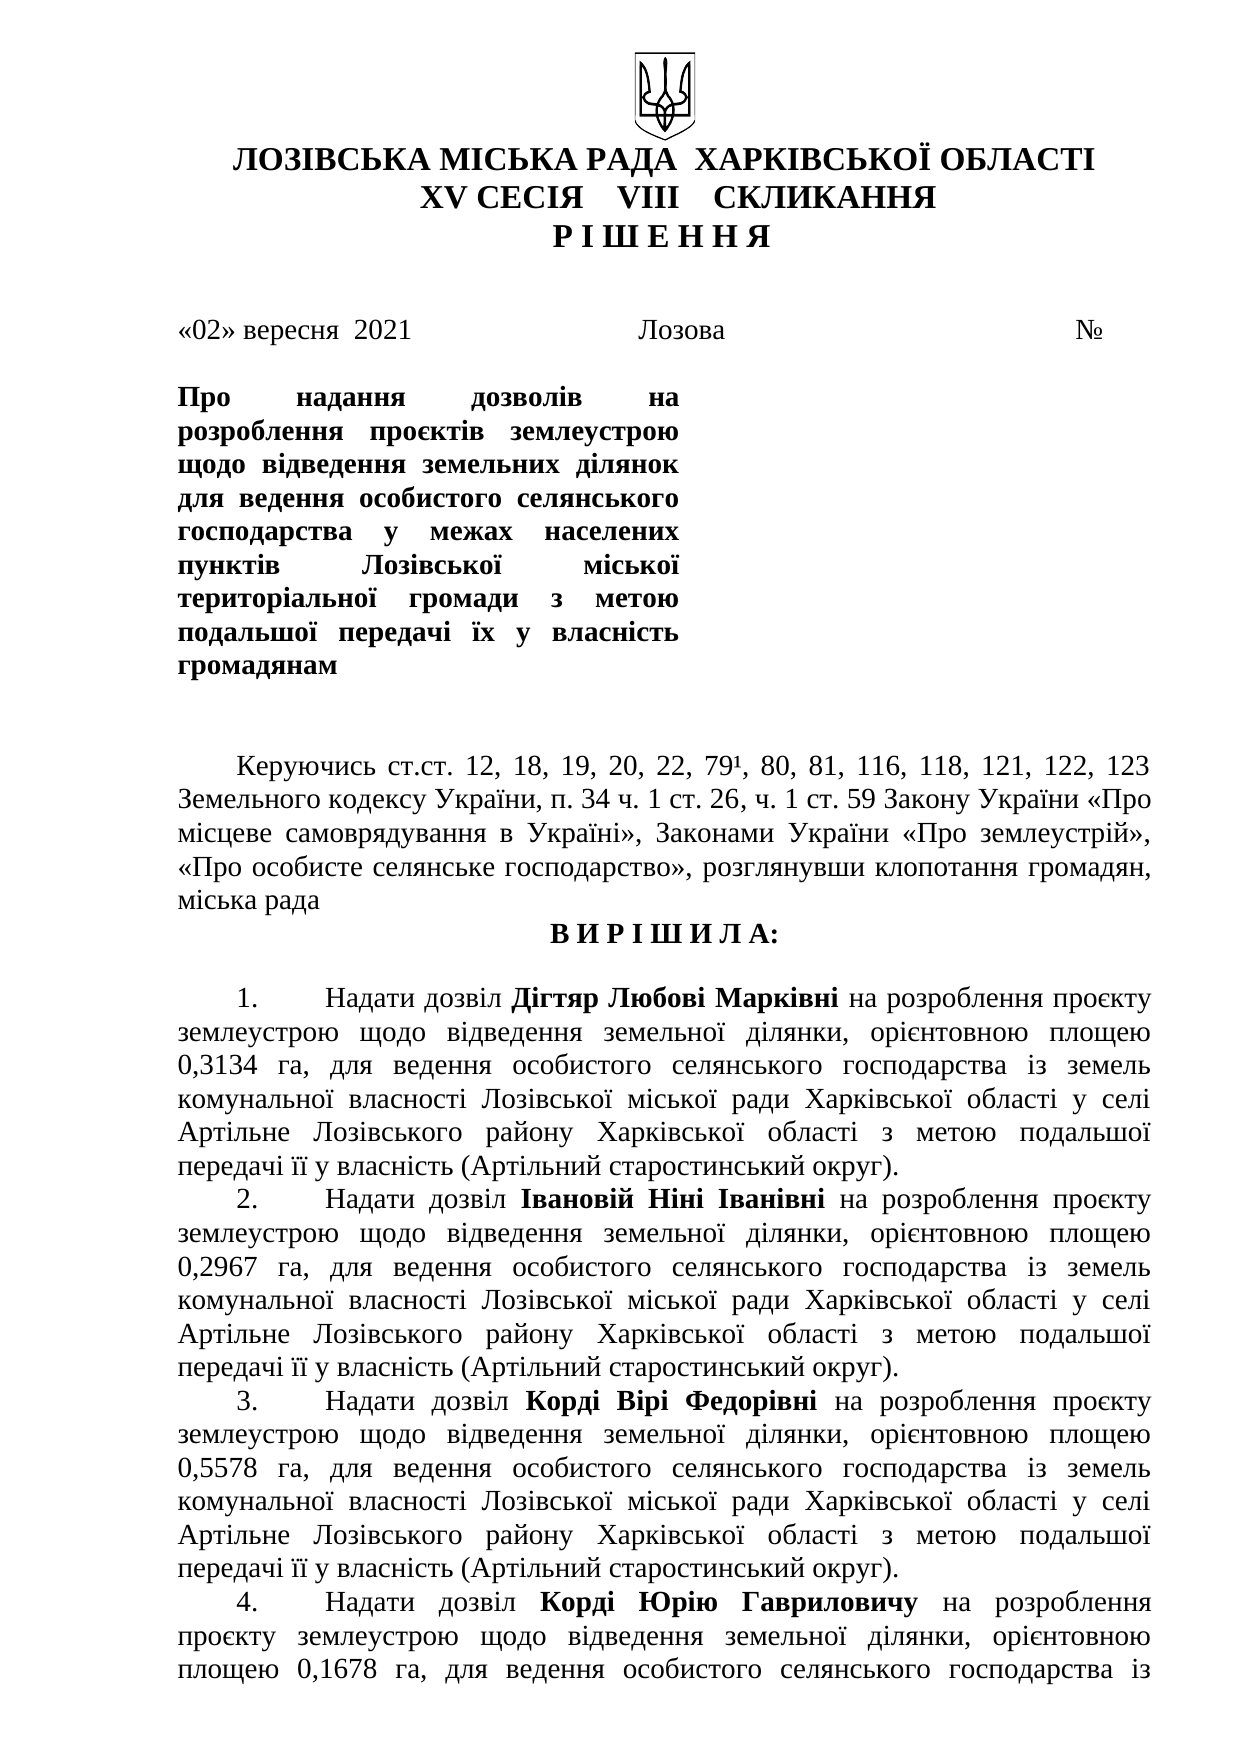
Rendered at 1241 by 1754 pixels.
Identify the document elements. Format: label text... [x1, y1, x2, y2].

text В И Р І Ш И Л А: [177, 916, 1152, 949]
text Про надання дозволів на розроблення проєктів землеустрою щодо відведення земельних ділянок для ведення особистого селянського господарства у межах населених пунктів Лозівської міської територіальної громади з метою подальшої передачі їх у власність громадянам [177, 379, 679, 681]
text «02» вересня 2021 Лозова № [177, 312, 1152, 346]
picture [634, 52, 696, 141]
list Надати дозвіл Корді Вірі Федорівні на розроблення проєкту землеустрою щодо відведення земельної ділянки, орієнтовною площею 0,5578 га, для ведення особистого селянського господарства із земель комунальної власності Лозівської міської ради Харківської області у селі Артільне Лозівського району Харківської області з метою подальшої передачі її у власність (Артільний старостинський округ). [177, 1383, 1152, 1584]
list Надати дозвіл Дігтяр Любові Марківні на розроблення проєкту землеустрою щодо відведення земельної ділянки, орієнтовною площею 0,3134 га, для ведення особистого селянського господарства із земель комунальної власності Лозівської міської ради Харківської області у селі Артільне Лозівського району Харківської області з метою подальшої передачі її у власність (Артільний старостинський округ). [177, 980, 1152, 1182]
text Керуючись ст.ст. 12, 18, 19, 20, 22, 79¹, 80, 81, 116, 118, 121, 122, 123 Земельного кодексу України, п. 34 ч. 1 ст. 26, ч. 1 ст. 59 Закону України «Про місцеве самоврядування в Україні», Законами України «Про землеустрій», «Про особисте селянське господарство», розглянувши клопотання громадян, міська рада [177, 748, 1152, 916]
text Р I Ш Е Н Н Я [177, 216, 1152, 254]
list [177, 1584, 1152, 1685]
text ЛОЗIВСЬКА МIСЬКА РАДА ХАРКIВСЬКОЇ ОБЛАСТI [177, 139, 1152, 178]
list Надати дозвіл Івановій Ніні Іванівні на розроблення проєкту землеустрою щодо відведення земельної ділянки, орієнтовною площею 0,2967 га, для ведення особистого селянського господарства із земель комунальної власності Лозівської міської ради Харківської області у селі Артільне Лозівського району Харківської області з метою подальшої передачі її у власність (Артільний старостинський округ). [177, 1182, 1152, 1383]
subtitle ХV СЕСIЯ VIІI СКЛИКАННЯ [177, 178, 1152, 216]
